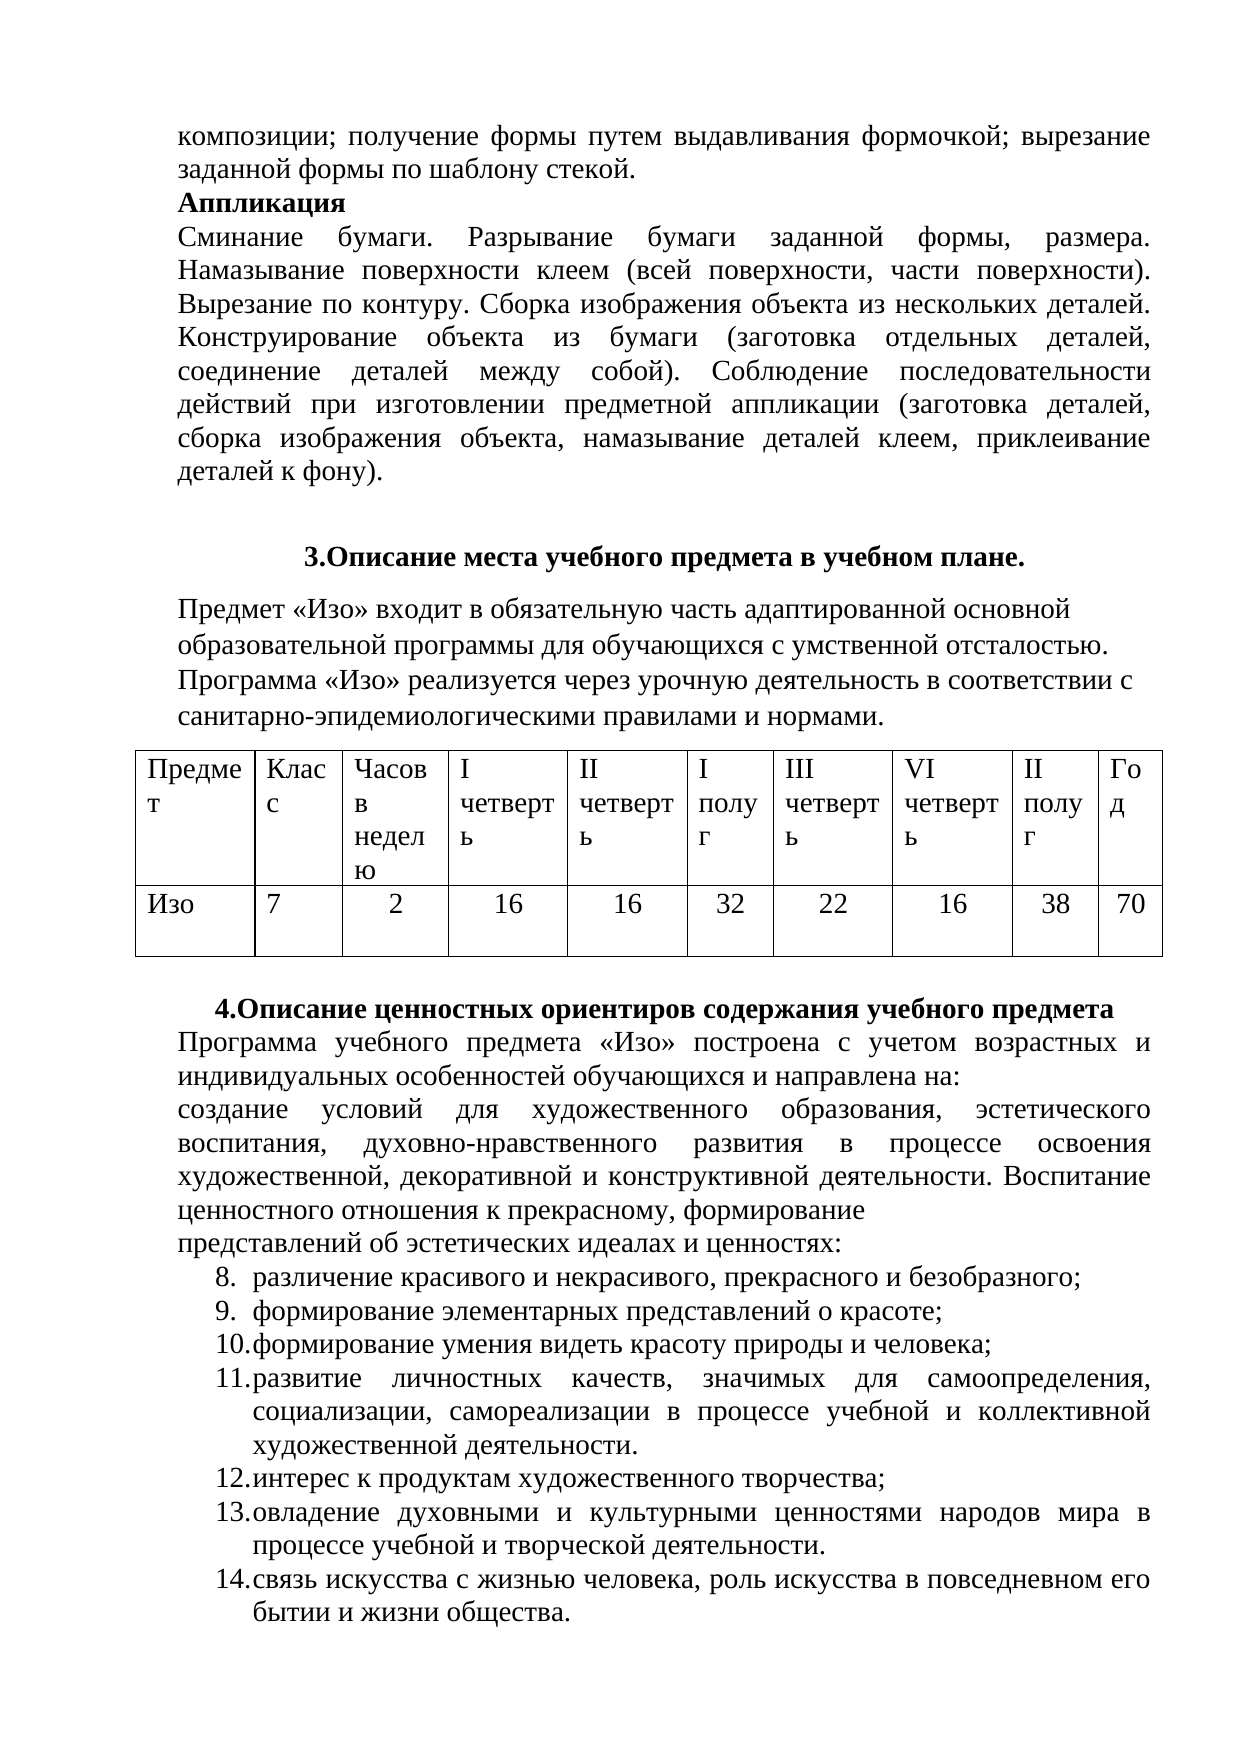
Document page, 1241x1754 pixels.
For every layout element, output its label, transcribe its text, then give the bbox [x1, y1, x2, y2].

table_header II полуг [1013, 751, 1098, 885]
list интерес к продуктам художественного творчества; [215, 1460, 1152, 1494]
table_header VI четверть [893, 751, 1012, 885]
table_header II четверть [568, 751, 687, 885]
table_cell 2 [343, 886, 448, 956]
list связь искусства с жизнью человека, роль искусства в повседневном его бытии и жизни общества. [215, 1561, 1152, 1628]
table_cell 16 [568, 886, 687, 956]
table_header Часов в неделю [343, 751, 448, 885]
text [177, 118, 1152, 185]
list развитие личностных качеств, значимых для самоопределения, социализации, самореализации в процессе учебной и коллективной художественной деятельности. [215, 1360, 1152, 1460]
text 4.Описание ценностных ориентиров содержания учебного предмета [177, 991, 1152, 1024]
list формирование умения видеть красоту природы и человека; [215, 1326, 1152, 1360]
list различение красивого и некрасивого, прекрасного и безобразного; [215, 1259, 1152, 1293]
text Сминание бумаги. Разрывание бумаги заданной формы, размера. Намазывание поверхности клеем (всей поверхности, части поверхности). Вырезание по контуру. Сборка изображения объекта из нескольких деталей. Конструирование объекта из бумаги (заготовка отдельных деталей, соединение деталей между собой). Соблюдение последовательности действий при изготовлении предметной аппликации (заготовка деталей, сборка изображения объекта, намазывание деталей клеем, приклеивание деталей к фону). [177, 219, 1152, 487]
list овладение духовными и культурными ценностями народов мира в процессе учебной и творческой деятельности. [215, 1494, 1152, 1561]
text создание условий для художественного образования, эстетического воспитания, духовно-нравственного развития в процессе освоения художественной, декоративной и конструктивной деятельности. Воспитание ценностного отношения к прекрасному, формирование [177, 1091, 1152, 1226]
table_cell 70 [1099, 886, 1162, 956]
table_cell 7 [256, 886, 342, 956]
table_cell 16 [449, 886, 567, 956]
text 3.Описание места учебного предмета в учебном плане. [177, 539, 1152, 573]
table_header III четверть [774, 751, 892, 885]
text представлений об эстетических идеалах и ценностях: [177, 1226, 1152, 1259]
table_cell 32 [688, 886, 773, 956]
table_header Класс [256, 751, 342, 885]
table_cell 22 [774, 886, 892, 956]
list формирование элементарных представлений о красоте; [215, 1293, 1152, 1326]
text Предмет «Изо» входит в обязательную часть адаптированной основной образовательной программы для обучающихся с умственной отсталостью. Программа «Изо» реализуется через урочную деятельность в соответствии с санитарно-эпидемиологическими правилами и нормами. [177, 591, 1152, 732]
text Программа учебного предмета «Изо» построена с учетом возрастных и индивидуальных особенностей обучающихся и направлена на: [177, 1024, 1152, 1091]
table_cell 16 [893, 886, 1012, 956]
table_header Предмет [136, 751, 254, 885]
table_cell Изо [136, 886, 254, 956]
table_header I четверть [449, 751, 567, 885]
table_header I полуг [688, 751, 773, 885]
table_cell 38 [1013, 886, 1098, 956]
table_header Год [1099, 751, 1162, 885]
text Аппликация [177, 185, 1152, 219]
